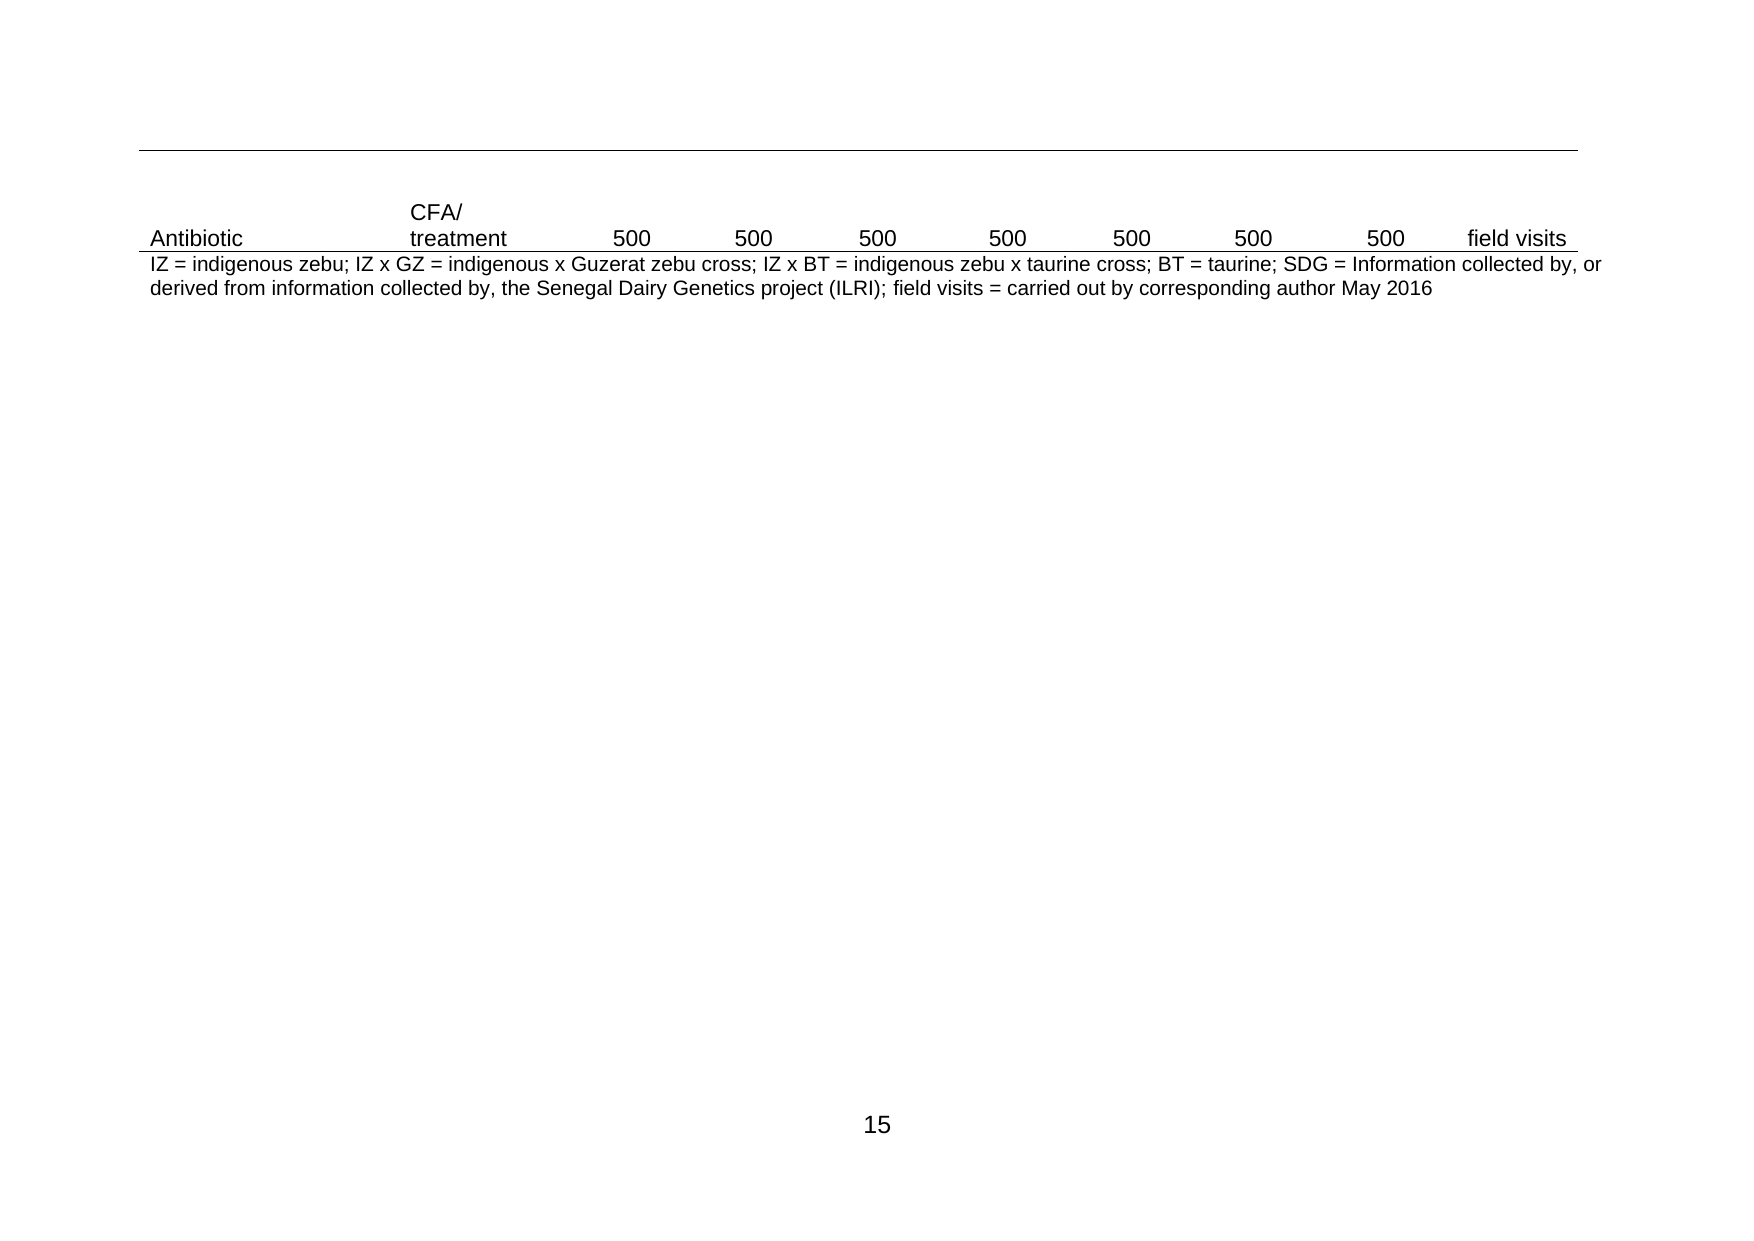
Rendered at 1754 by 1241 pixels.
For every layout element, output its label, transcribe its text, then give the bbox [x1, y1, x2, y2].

table_cell 500 [570, 151, 694, 251]
table_cell 500 [1073, 151, 1191, 251]
table_cell CFA/ treatment [399, 151, 570, 251]
table_cell Antibiotic [139, 151, 399, 251]
text IZ = indigenous zebu; IZ x GZ = indigenous x Guzerat zebu cross; IZ x BT = indigenous zebu x taurine cross; BT = taurine; SDG = Information collected by, or derived from information collected by, the Senegal Dairy Genetics project (ILRI); field visits = carried out by corresponding author May 2016 [150, 252, 1604, 300]
table_cell 500 [694, 151, 813, 251]
table_cell 500 [942, 151, 1073, 251]
table_cell 500 [813, 151, 942, 251]
table_cell 500 [1191, 151, 1316, 251]
table_cell field visits [1456, 151, 1578, 251]
table_cell 500 [1316, 151, 1456, 251]
